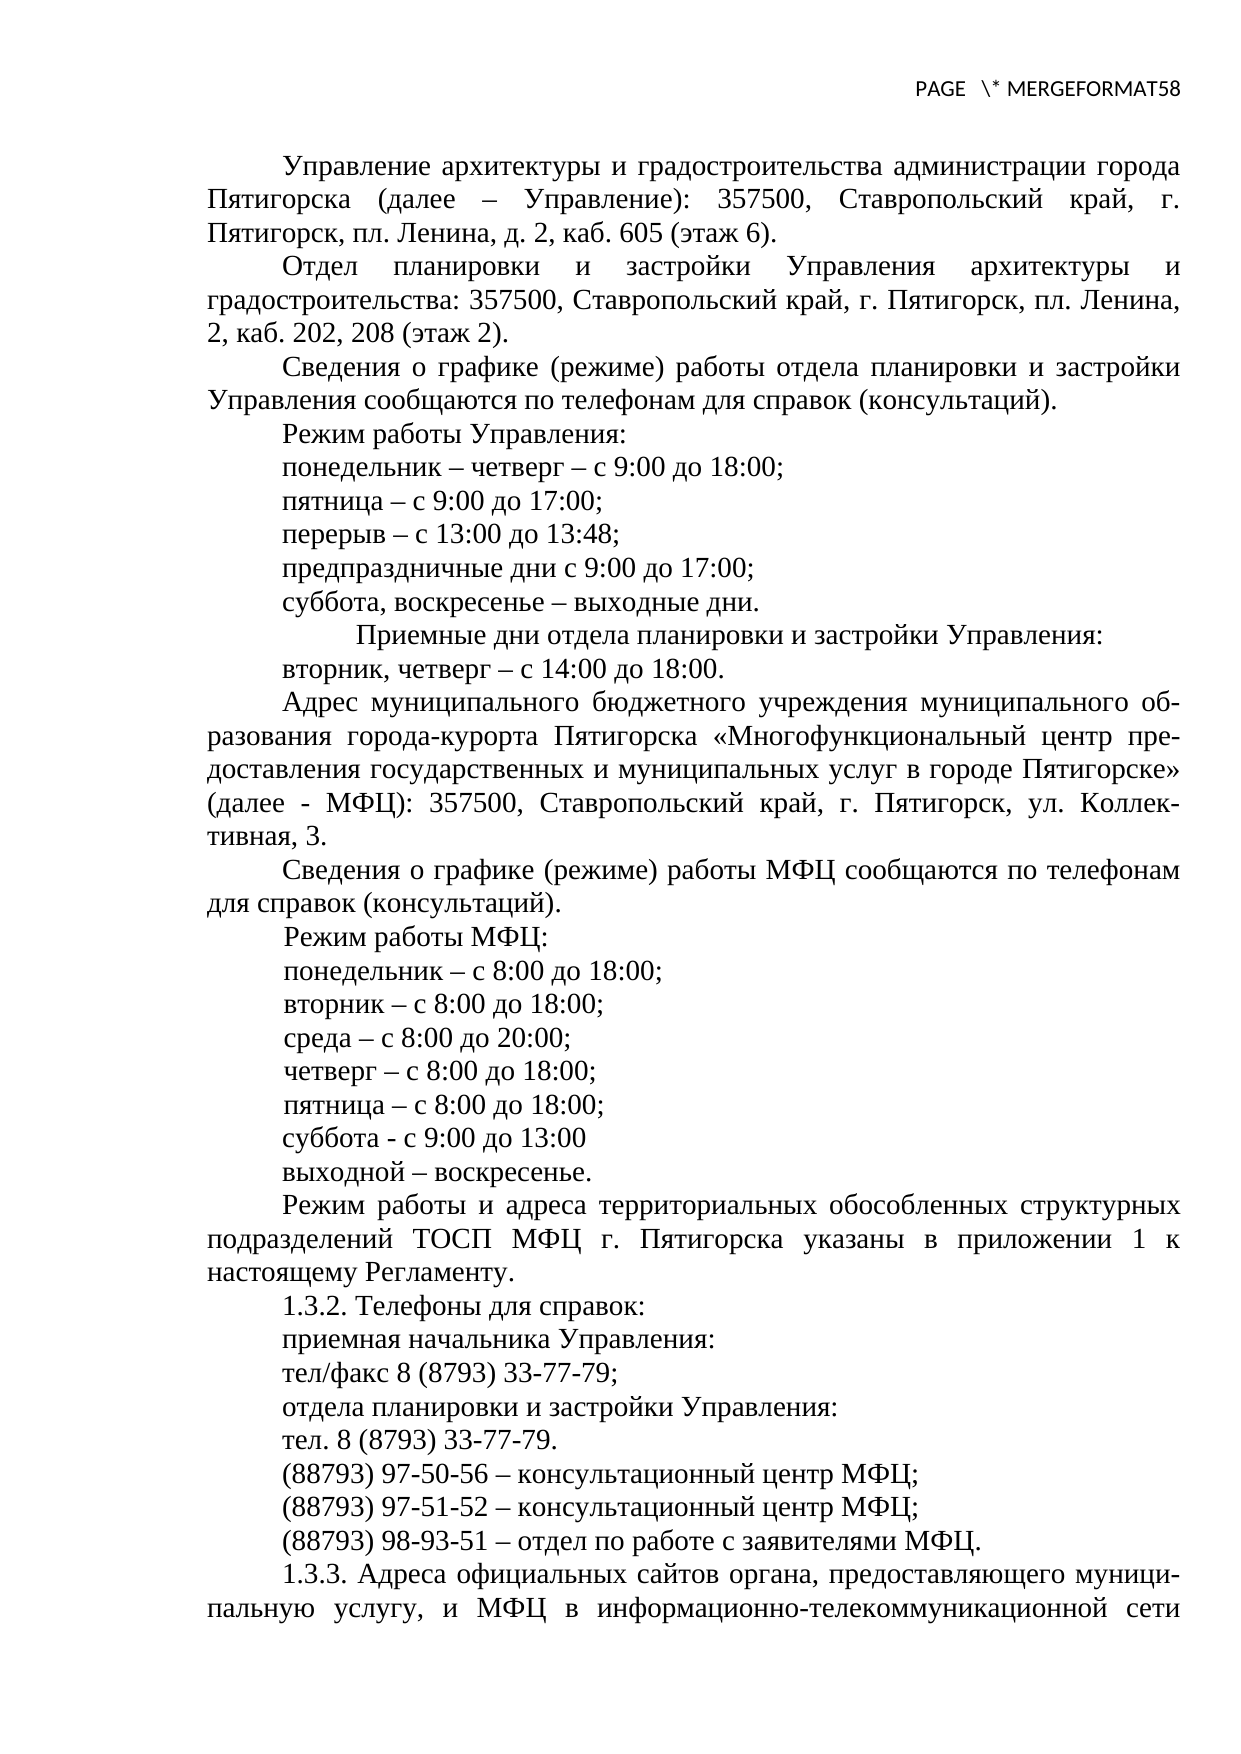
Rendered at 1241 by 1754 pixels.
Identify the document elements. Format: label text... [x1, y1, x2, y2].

text предпраздничные дни с 9:00 до 17:00; [207, 550, 1181, 584]
text четверг – с 8:00 до 18:00; [208, 1053, 1181, 1087]
text тел. 8 (8793) 33-77-79. [207, 1422, 1181, 1456]
text Отдел планировки и застройки Управления архитектуры и градостроительства: 357500, Ставропольский край, г. Пятигорск, пл. Ленина, 2, каб. 202, 208 (этаж 2). [207, 248, 1181, 349]
title (88793) 98-93-51 – отдел по работе с заявителями МФЦ. [207, 1523, 1181, 1556]
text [207, 1556, 1181, 1623]
title Сведения о графике (режиме) работы МФЦ сообщаются по телефонам для справок (консультаций). [207, 852, 1181, 919]
subtitle Режим работы и адреса территориальных обособленных структурных подразделений ТОСП МФЦ г. Пятигорска указаны в приложении 1 к настоящему Регламенту. [207, 1187, 1181, 1288]
text Приемные дни отдела планировки и застройки Управления: [281, 617, 1181, 651]
text понедельник – с 8:00 до 18:00; [208, 953, 1181, 986]
text Режим работы МФЦ: [208, 919, 1181, 953]
title выходной – воскресенье. [207, 1154, 1181, 1187]
text пятница – с 9:00 до 17:00; [207, 483, 1181, 517]
text вторник, четверг – с 14:00 до 18:00. [207, 651, 1181, 684]
text перерыв – с 13:00 до 13:48; [207, 517, 1181, 550]
title 1.3.2. Телефоны для справок: [207, 1288, 1181, 1322]
text вторник – с 8:00 до 18:00; [208, 986, 1181, 1020]
title (88793) 97-51-52 – консультационный центр МФЦ; [207, 1489, 1181, 1523]
text пятница – с 8:00 до 18:00; [208, 1087, 1181, 1120]
text Сведения о графике (режиме) работы отдела планировки и застройки Управления сообщаются по телефонам для справок (консультаций). [207, 349, 1181, 416]
text среда – с 8:00 до 20:00; [208, 1020, 1181, 1053]
text Адрес муниципального бюджетного учреждения муниципального об-разования города-курорта Пятигорска «Многофункциональный центр пре-доставления государственных и муниципальных услуг в городе Пятигорске» (далее - МФЦ): 357500, Ставропольский край, г. Пятигорск, ул. Коллек-тивная, 3. [207, 684, 1181, 852]
text приемная начальника Управления: [207, 1322, 1181, 1355]
text суббота, воскресенье – выходные дни. [207, 584, 1181, 617]
text отдела планировки и застройки Управления: [207, 1389, 1181, 1422]
text Управление архитектуры и градостроительства администрации города Пятигорска (далее – Управление): 357500, Ставропольский край, г. Пятигорск, пл. Ленина, д. 2, каб. 605 (этаж 6). [207, 148, 1181, 248]
title суббота - с 9:00 до 13:00 [207, 1120, 1181, 1154]
text тел/факс 8 (8793) 33-77-79; [207, 1355, 1181, 1389]
text Режим работы Управления: [207, 416, 1181, 449]
text понедельник – четверг – с 9:00 до 18:00; [207, 449, 1181, 483]
title (88793) 97-50-56 – консультационный центр МФЦ; [207, 1456, 1181, 1489]
